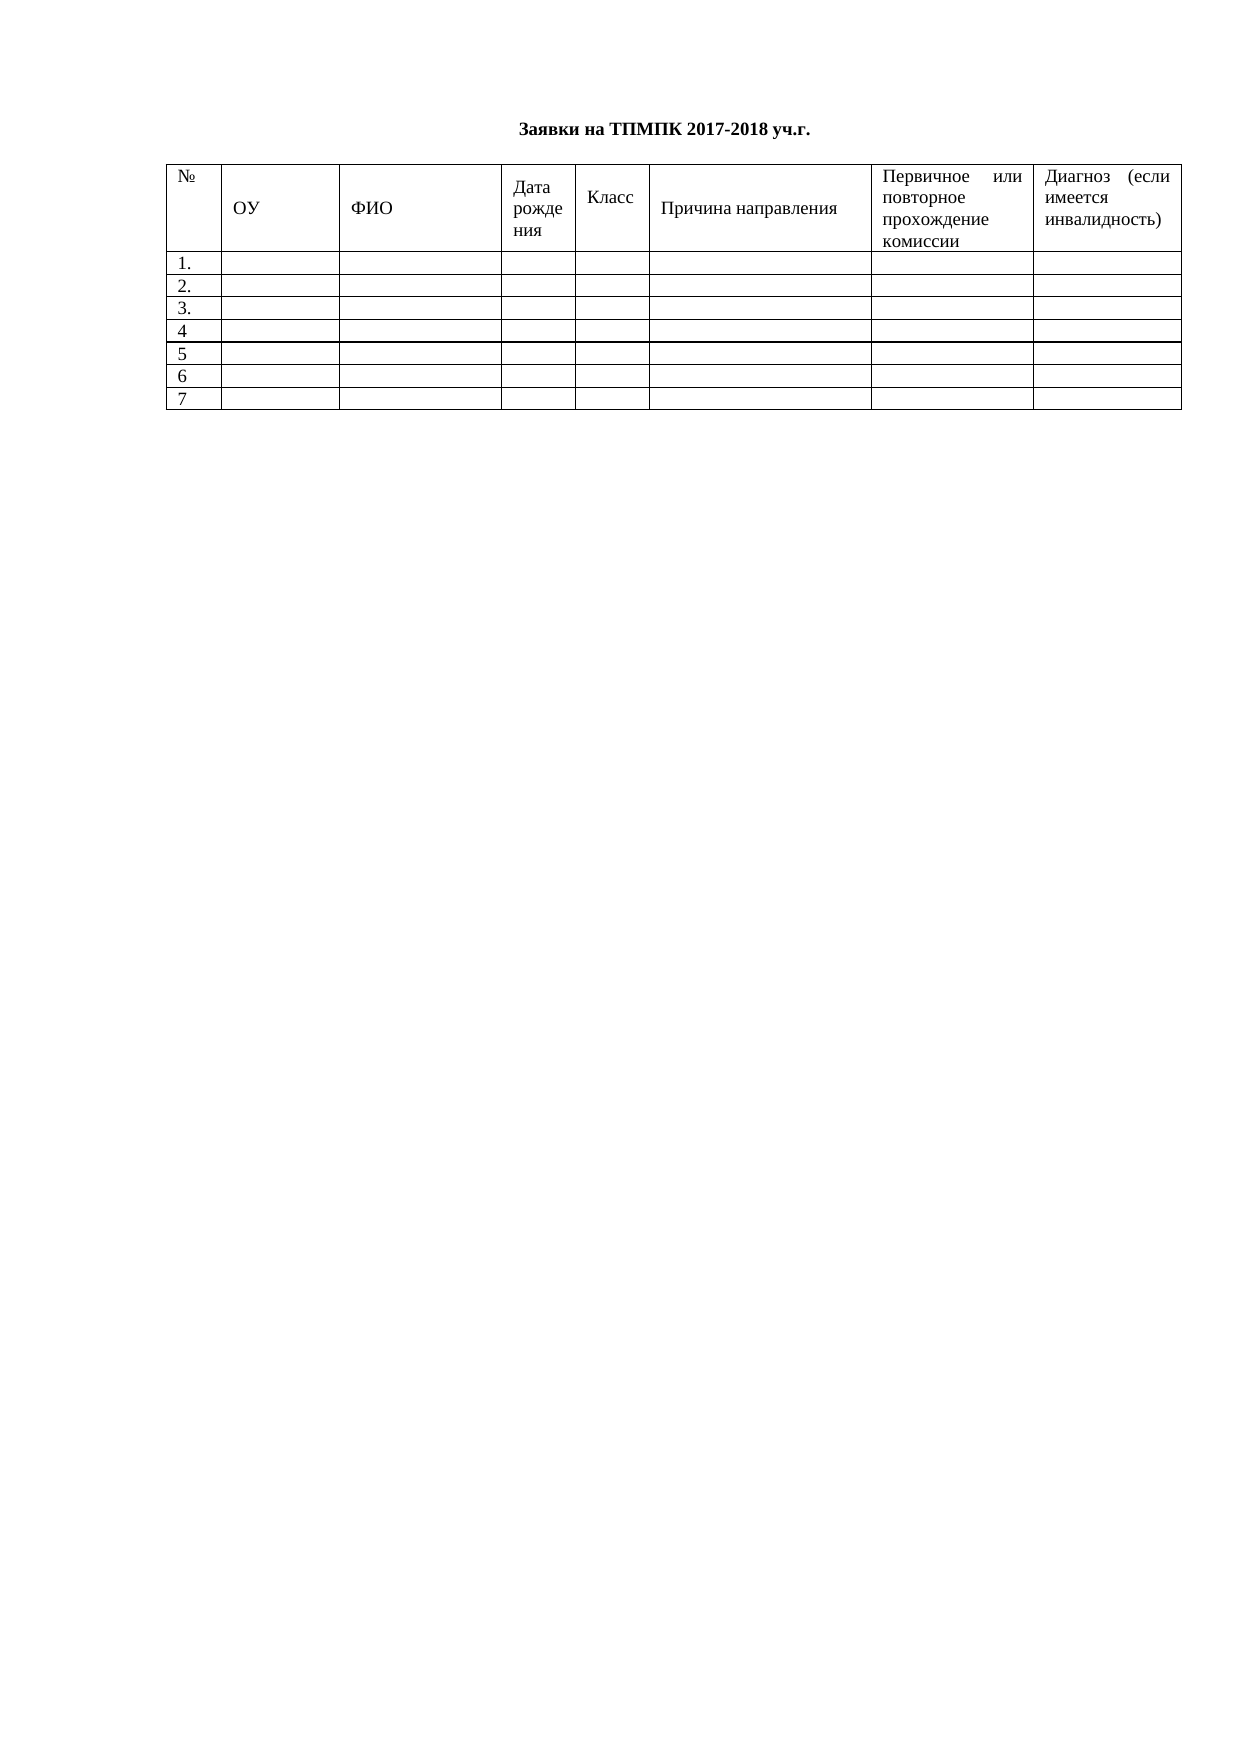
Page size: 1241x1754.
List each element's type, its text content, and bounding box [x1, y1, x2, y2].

table_cell 4 [167, 320, 221, 341]
table_cell [340, 275, 501, 296]
table_cell [502, 343, 575, 364]
table_cell [1034, 388, 1181, 409]
table_cell [222, 343, 339, 364]
table_cell [650, 365, 871, 387]
table_cell [576, 365, 649, 387]
table_cell [340, 388, 501, 409]
table_cell [167, 297, 221, 319]
table_header № [167, 165, 221, 251]
table_cell [576, 343, 649, 364]
table_cell [650, 297, 871, 319]
table_cell [650, 320, 871, 341]
table_cell [502, 297, 575, 319]
table_cell 5 [167, 343, 221, 364]
table_cell [222, 365, 339, 387]
text Заявки на ТПМПК 2017-2018 уч.г. [177, 118, 1152, 140]
table_cell [167, 252, 221, 274]
table_cell [502, 275, 575, 296]
table_cell [872, 275, 1033, 296]
table_cell [576, 297, 649, 319]
table_header ФИО [340, 165, 501, 251]
table_cell [502, 320, 575, 341]
table_cell [872, 320, 1033, 341]
table_cell [1034, 275, 1181, 296]
table_cell [340, 320, 501, 341]
table_cell [1034, 365, 1181, 387]
table_cell [340, 365, 501, 387]
table_cell [650, 275, 871, 296]
table_header Первичное или повторное прохождение комиссии [872, 165, 1033, 251]
table_cell [1034, 343, 1181, 364]
table_cell [502, 252, 575, 274]
table_cell 6 [167, 365, 221, 387]
table_cell [576, 320, 649, 341]
table_cell [872, 297, 1033, 319]
table_cell [1034, 252, 1181, 274]
table_cell [222, 275, 339, 296]
table_cell [650, 343, 871, 364]
table_header Дата рождения [502, 165, 575, 251]
table_header Причина направления [650, 165, 871, 251]
table_cell [872, 343, 1033, 364]
table_cell 7 [167, 388, 221, 409]
table_cell [576, 252, 649, 274]
table_cell [222, 320, 339, 341]
table_cell [650, 388, 871, 409]
table_cell [340, 343, 501, 364]
table_cell [502, 388, 575, 409]
table_cell [872, 388, 1033, 409]
table_cell [340, 252, 501, 274]
table_cell [222, 252, 339, 274]
table_cell [222, 297, 339, 319]
table_cell [650, 252, 871, 274]
table_header Класс [576, 165, 649, 251]
table_cell [1034, 297, 1181, 319]
table_cell [340, 297, 501, 319]
table_header Диагноз (если имеется инвалидность) [1034, 165, 1181, 251]
table_cell [872, 252, 1033, 274]
table_cell [502, 365, 575, 387]
table_cell [167, 275, 221, 296]
table_cell [576, 275, 649, 296]
table_cell [222, 388, 339, 409]
table_header ОУ [222, 165, 339, 251]
table_cell [1034, 320, 1181, 341]
table_cell [576, 388, 649, 409]
table_cell [872, 365, 1033, 387]
